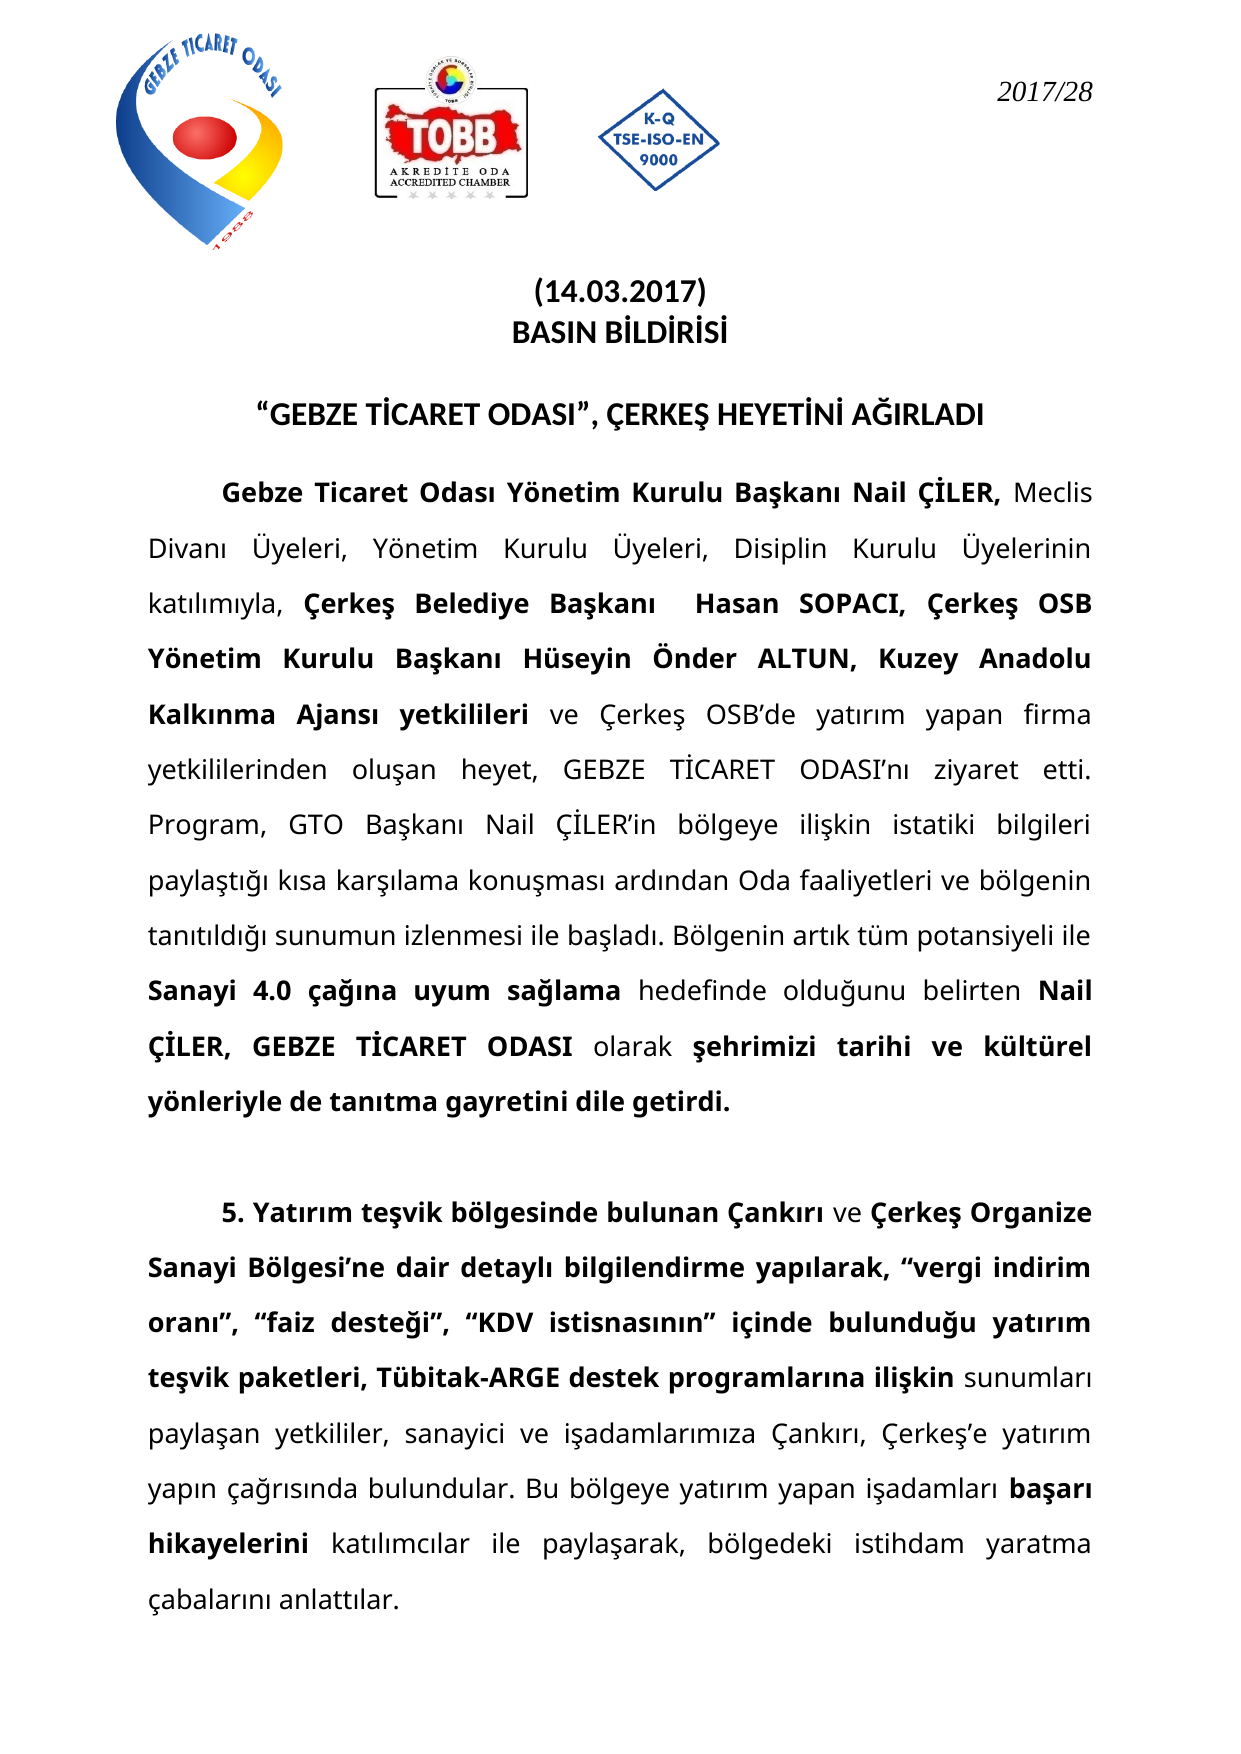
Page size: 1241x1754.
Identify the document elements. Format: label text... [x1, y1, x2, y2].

text “GEBZE TİCARET ODASI”, ÇERKEŞ HEYETİNİ AĞIRLADI [148, 392, 1092, 433]
picture [597, 88, 720, 189]
text Gebze Ticaret Odası Yönetim Kurulu Başkanı Nail ÇİLER, Meclis Divanı Üyeleri, Yönetim Kurulu Üyeleri, Disiplin Kurulu Üyelerinin katılımıyla, Çerkeş Belediye Başkanı Hasan SOPACI, Çerkeş OSB Yönetim Kurulu Başkanı Hüseyin Önder ALTUN, Kuzey Anadolu Kalkınma Ajansı yetkilileri ve Çerkeş OSB’de yatırım yapan firma yetkililerinden oluşan heyet, GEBZE TİCARET ODASI’nı ziyaret etti. Program, GTO Başkanı Nail ÇİLER’in bölgeye ilişkin istatiki bilgileri paylaştığı kısa karşılama konuşması ardından Oda faaliyetleri ve bölgenin tanıtıldığı sunumun izlenmesi ile başladı. Bölgenin artık tüm potansiyeli ile Sanayi 4.0 çağına uyum sağlama hedefinde olduğunu belirten Nail ÇİLER, GEBZE TİCARET ODASI olarak şehrimizi tarihi ve kültürel yönleriyle de tanıtma gayretini dile getirdi. [148, 474, 1092, 1119]
text 5. Yatırım teşvik bölgesinde bulunan Çankırı ve Çerkeş Organize Sanayi Bölgesi’ne dair detaylı bilgilendirme yapılarak, “vergi indirim oranı”, “faiz desteği”, “KDV istisnasının” içinde bulunduğu yatırım teşvik paketleri, Tübitak-ARGE destek programlarına ilişkin sunumları paylaşan yetkililer, sanayici ve işadamlarımıza Çankırı, Çerkeş’e yatırım yapın çağrısında bulundular. Bu bölgeye yatırım yapan işadamları başarı hikayelerini katılımcılar ile paylaşarak, bölgedeki istihdam yaratma çabalarını anlattılar. [148, 1193, 1092, 1617]
text BASIN BİLDİRİSİ [148, 311, 1092, 352]
picture [372, 56, 529, 197]
picture [115, 32, 283, 255]
text (14.03.2017) [148, 270, 1092, 311]
